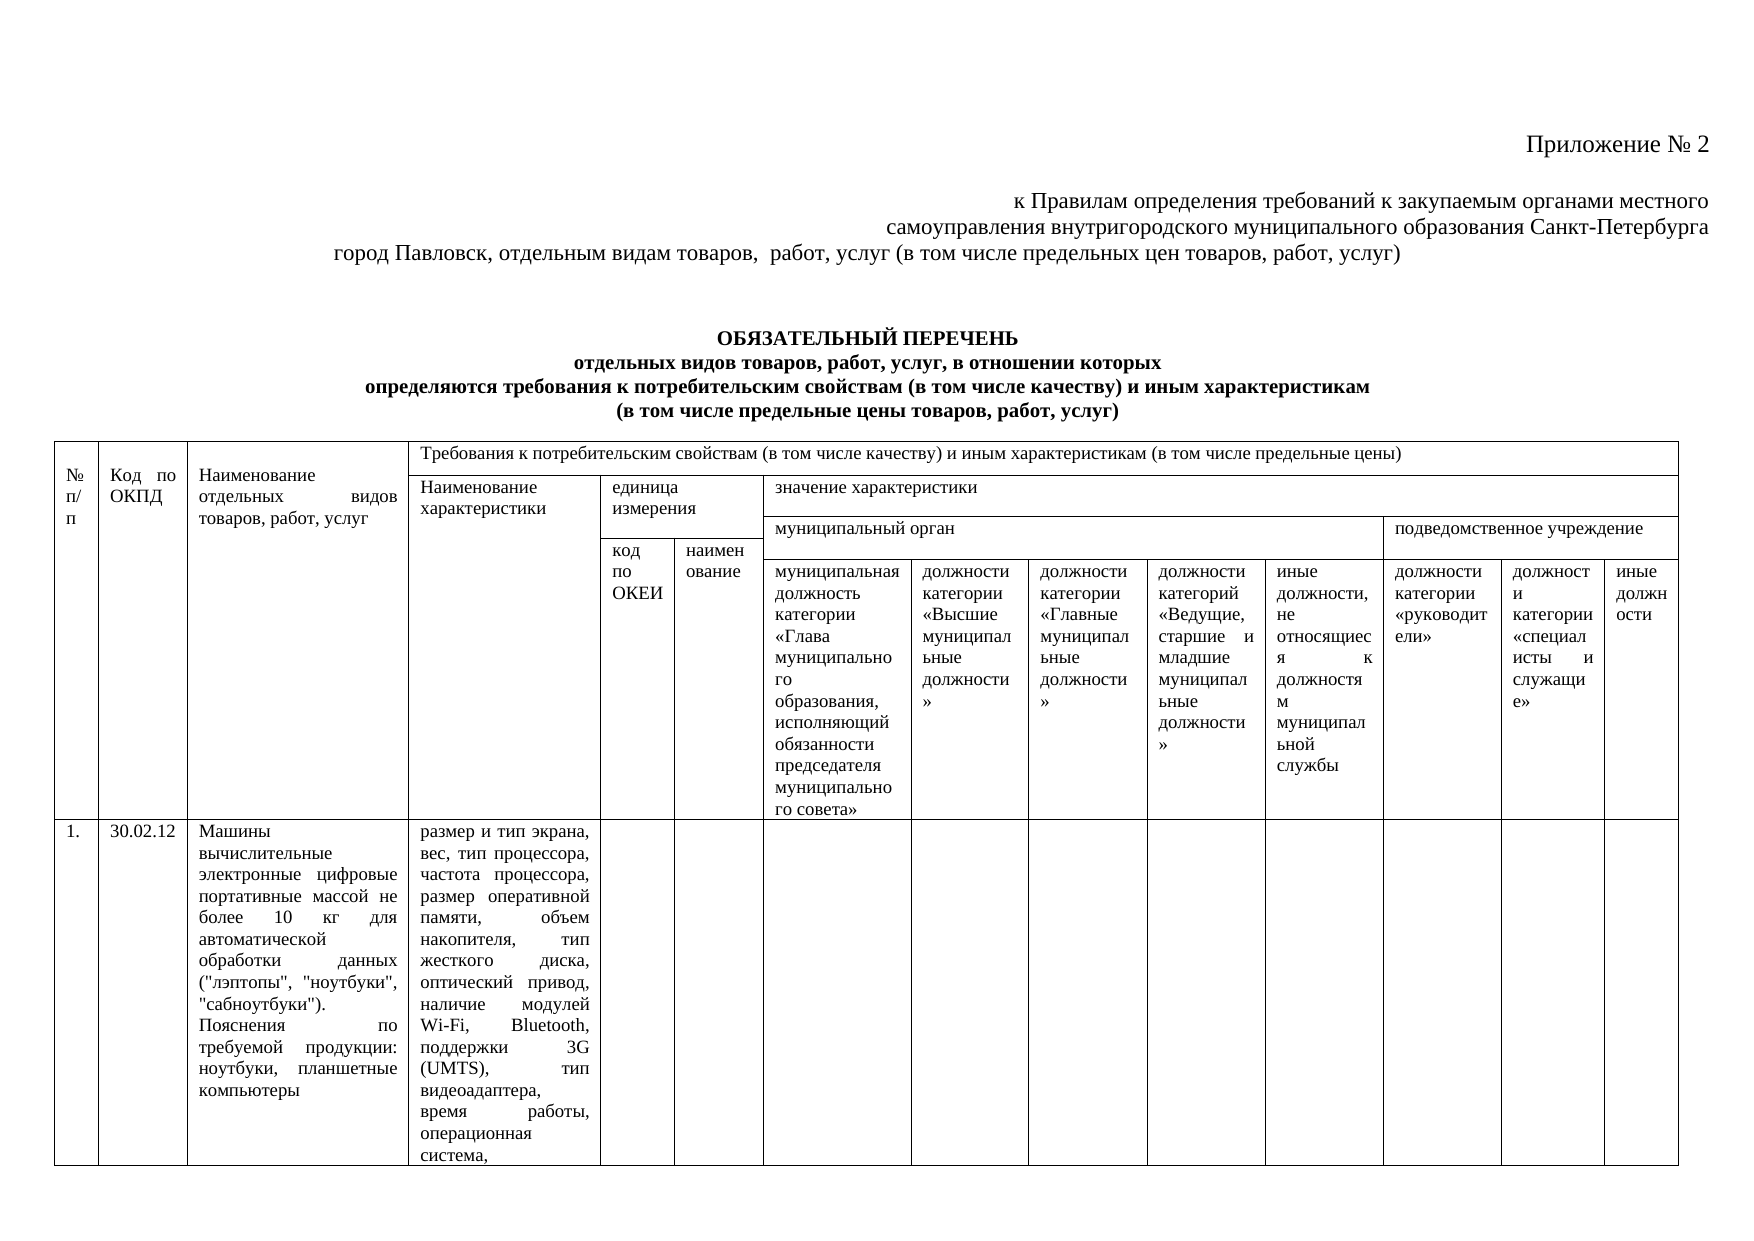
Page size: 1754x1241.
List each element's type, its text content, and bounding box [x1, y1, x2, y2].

table_cell [1384, 820, 1501, 1165]
table_cell [912, 820, 1028, 1165]
table_cell Наименование характеристики [409, 476, 600, 819]
table_cell [601, 820, 674, 1165]
table_cell иные должности, не относящиеся к должностям муниципальной службы [1266, 560, 1383, 819]
table_cell должности категории «руководители» [1384, 560, 1501, 819]
text к Правилам определения требований к закупаемым органами местного [25, 187, 1710, 213]
table_cell 1. [55, 820, 98, 1165]
table_cell [1266, 820, 1383, 1165]
table_cell единица измерения [601, 476, 763, 538]
table_cell наименование [675, 539, 763, 819]
text самоуправления внутригородского муниципального образования Санкт-Петербурга [25, 213, 1710, 239]
table_cell должности категории «Главные муниципальные должности» [1029, 560, 1147, 819]
table_cell должности категории «специалисты и служащие» [1502, 560, 1604, 819]
table_header Требования к потребительским свойствам (в том числе качеству) и иным характеристикам (в том числе предельные цены) [409, 442, 1678, 474]
table_header № п/п [55, 442, 98, 819]
table_header Код по ОКПД [99, 442, 187, 819]
table_cell [764, 820, 911, 1165]
table_cell подведомственное учреждение [1384, 517, 1678, 559]
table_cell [409, 820, 600, 1165]
table_cell муниципальная должность категории «Глава муниципального образования, исполняющий обязанности председателя муниципального совета» [764, 560, 911, 819]
text отдельных видов товаров, работ, услуг, в отношении которых [25, 350, 1710, 374]
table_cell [188, 820, 408, 1165]
table_cell [1148, 820, 1265, 1165]
text город Павловск, отдельным видам товаров, работ, услуг (в том числе предельных цен товаров, работ, услуг) [25, 239, 1710, 266]
table_cell должности категорий «Ведущие, старшие и младшие муниципальные должности» [1148, 560, 1265, 819]
table_cell [675, 820, 763, 1165]
table_header Наименование отдельных видов товаров, работ, услуг [188, 442, 408, 819]
table_cell [1502, 820, 1604, 1165]
text (в том числе предельные цены товаров, работ, услуг) [25, 398, 1710, 422]
table_cell [1605, 820, 1678, 1165]
text определяются требования к потребительским свойствам (в том числе качеству) и иным характеристикам [25, 374, 1710, 398]
text ОБЯЗАТЕЛЬНЫЙ ПЕРЕЧЕНЬ [25, 326, 1710, 350]
table_cell значение характеристики [764, 476, 1678, 516]
table_cell 30.02.12 [99, 820, 187, 1165]
table_cell должности категории «Высшие муниципальные должности» [912, 560, 1028, 819]
text Приложение № 2 [25, 129, 1710, 158]
table_cell муниципальный орган [764, 517, 1383, 559]
table_cell [1029, 820, 1147, 1165]
table_cell иные должности [1605, 560, 1678, 819]
table_cell код по ОКЕИ [601, 539, 674, 819]
